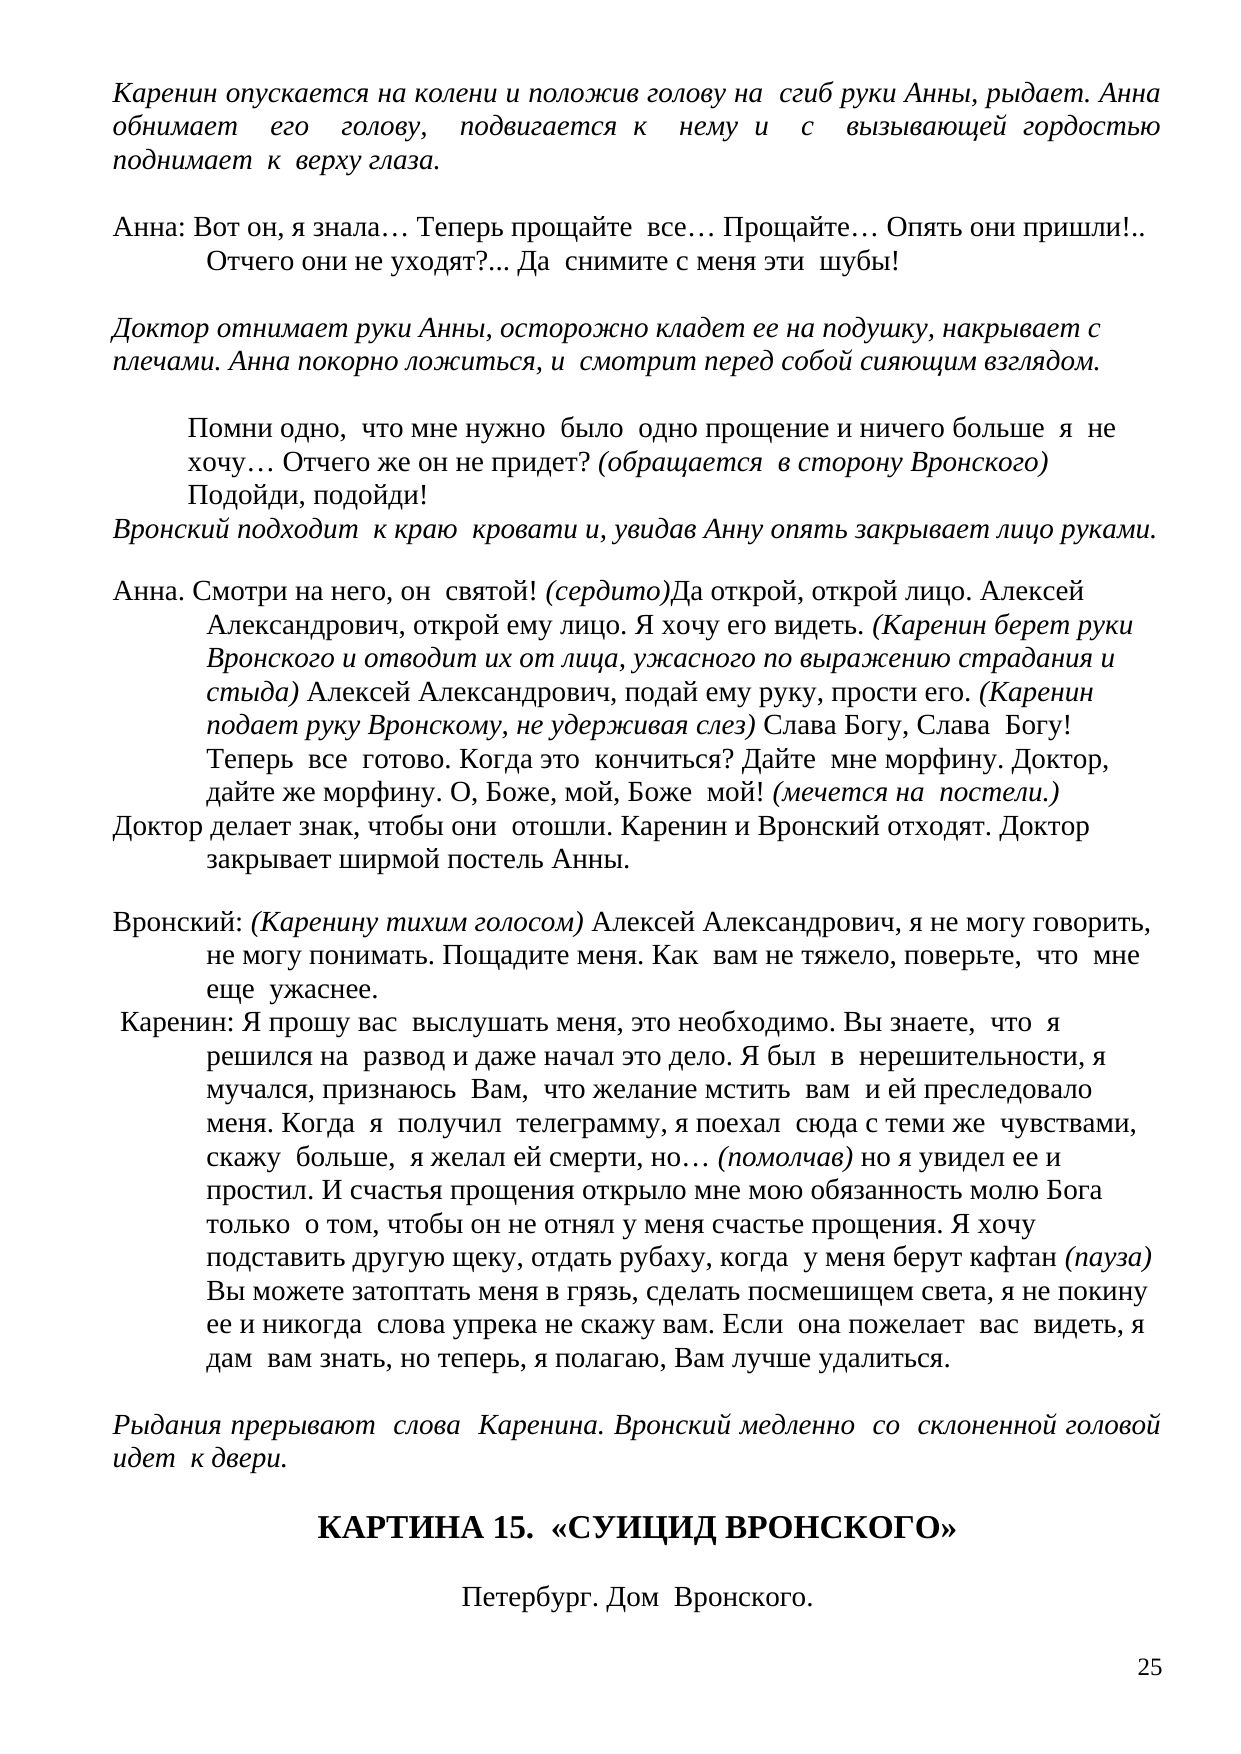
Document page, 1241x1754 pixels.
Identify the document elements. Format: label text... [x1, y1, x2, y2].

text Доктор отнимает руки Анны, осторожно кладет ее на подушку, накрывает с плечами. Анна покорно ложиться, и смотрит перед собой сияющим взглядом. [112, 310, 1162, 377]
text КАРТИНА 15. «СУИЦИД ВРОНСКОГО» [112, 1508, 1162, 1546]
text Доктор делает знак, чтобы они отошли. Каренин и Вронский отходят. Доктор закрывает ширмой постель Анны. [112, 808, 1162, 875]
text Каренин: Я прошу вас выслушать меня, это необходимо. Вы знаете, что я решился на развод и даже начал это дело. Я был в нерешительности, я мучался, признаюсь Вам, что желание мстить вам и ей преследовало меня. Когда я получил телеграмму, я поехал сюда с теми же чувствами, скажу больше, я желал ей смерти, но… (помолчав) но я увидел ее и простил. И счастья прощения открыло мне мою обязанность молю Бога только о том, чтобы он не отнял у меня счастье прощения. Я хочу подставить другую щеку, отдать рубаху, когда у меня берут кафтан (пауза) Вы можете затоптать меня в грязь, сделать посмешищем света, я не покину ее и никогда слова упрека не скажу вам. Если она пожелает вас видеть, я дам вам знать, но теперь, я полагаю, Вам лучше удалиться. [112, 1004, 1162, 1373]
text Петербург. Дом Вронского. [112, 1579, 1162, 1613]
text Анна: Вот он, я знала… Теперь прощайте все… Прощайте… Опять они пришли!.. Отчего они не уходят?... Да снимите с меня эти шубы! [112, 209, 1162, 276]
text Вронский подходит к краю кровати и, увидав Анну опять закрывает лицо руками. [112, 511, 1162, 544]
text Вронский: (Каренину тихим голосом) Алексей Александрович, я не могу говорить, не могу понимать. Пощадите меня. Как вам не тяжело, поверьте, что мне еще ужаснее. [112, 904, 1162, 1004]
text Помни одно, что мне нужно было одно прощение и ничего больше я не хочу… Отчего же он не придет? (обращается в сторону Вронского) Подойди, подойди! [187, 410, 1162, 511]
text Рыдания прерывают слова Каренина. Вронский медленно со склоненной головой идет к двери. [112, 1407, 1162, 1474]
text Анна. Смотри на него, он святой! (сердито)Да открой, открой лицо. Алексей Александрович, открой ему лицо. Я хочу его видеть. (Каренин берет руки Вронского и отводит их от лица, ужасного по выражению страдания и стыда) Алексей Александрович, подай ему руку, прости его. (Каренин подает руку Вронскому, не удерживая слез) Слава Богу, Слава Богу! Теперь все готово. Когда это кончиться? Дайте мне морфину. Доктор, дайте же морфину. О, Боже, мой, Боже мой! (мечется на постели.) [112, 573, 1162, 808]
text Каренин опускается на колени и положив голову на сгиб руки Анны, рыдает. Анна обнимает его голову, подвигается к нему и с вызывающей гордостью поднимает к верху глаза. [112, 75, 1162, 176]
